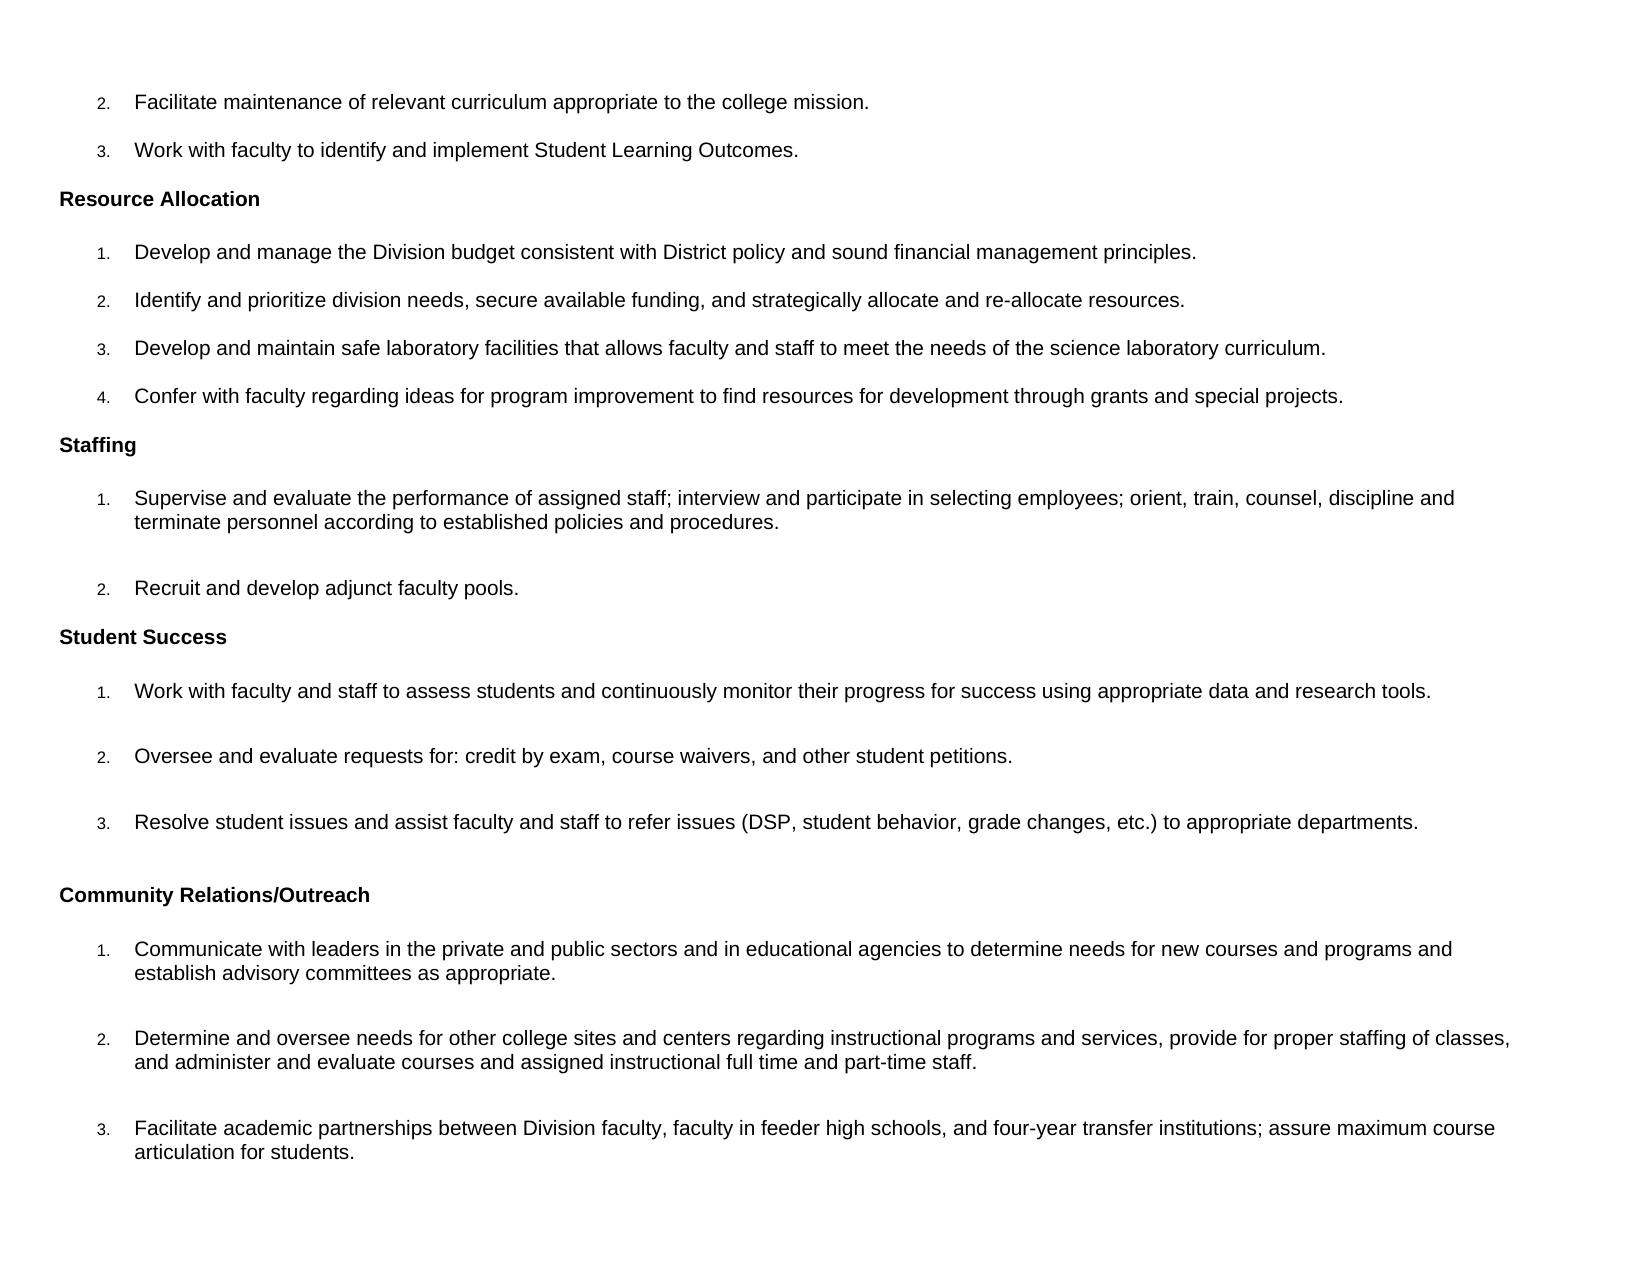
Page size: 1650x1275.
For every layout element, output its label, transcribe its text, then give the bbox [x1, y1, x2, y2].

subtitle Student Success [59, 625, 1537, 649]
list Develop and maintain safe laboratory facilities that allows faculty and staff to meet the needs of the science laboratory curriculum. [97, 336, 1537, 360]
subtitle Staffing [59, 433, 1537, 457]
list Work with faculty and staff to assess students and continuously monitor their progress for success using appropriate data and research tools. [97, 678, 1537, 702]
list Identify and prioritize division needs, secure available funding, and strategically allocate and re-allocate resources. [97, 288, 1537, 312]
list Determine and oversee needs for other college sites and centers regarding instructional programs and services, provide for proper staffing of classes, and administer and evaluate courses and assigned instructional full time and part-time staff. [97, 1026, 1537, 1074]
list Oversee and evaluate requests for: credit by exam, course waivers, and other student petitions. [97, 744, 1537, 768]
list Develop and manage the Division budget consistent with District policy and sound financial management principles. [97, 240, 1537, 264]
list Confer with faculty regarding ideas for program improvement to find resources for development through grants and special projects. [97, 384, 1537, 408]
list Communicate with leaders in the private and public sectors and in educational agencies to determine needs for new courses and programs and establish advisory committees as appropriate. [97, 936, 1537, 984]
subtitle Community Relations/Outreach [59, 883, 1537, 907]
list Work with faculty to identify and implement Student Learning Outcomes. [97, 138, 1537, 162]
list Facilitate maintenance of relevant curriculum appropriate to the college mission. [97, 90, 1537, 114]
list Resolve student issues and assist faculty and staff to refer issues (DSP, student behavior, grade changes, etc.) to appropriate departments. [97, 810, 1537, 834]
list Supervise and evaluate the performance of assigned staff; interview and participate in selecting employees; orient, train, counsel, discipline and terminate personnel according to established policies and procedures. [97, 486, 1537, 534]
list Recruit and develop adjunct faculty pools. [97, 576, 1537, 600]
subtitle Resource Allocation [59, 187, 1537, 211]
list Facilitate academic partnerships between Division faculty, faculty in feeder high schools, and four-year transfer institutions; assure maximum course articulation for students. [97, 1116, 1537, 1164]
